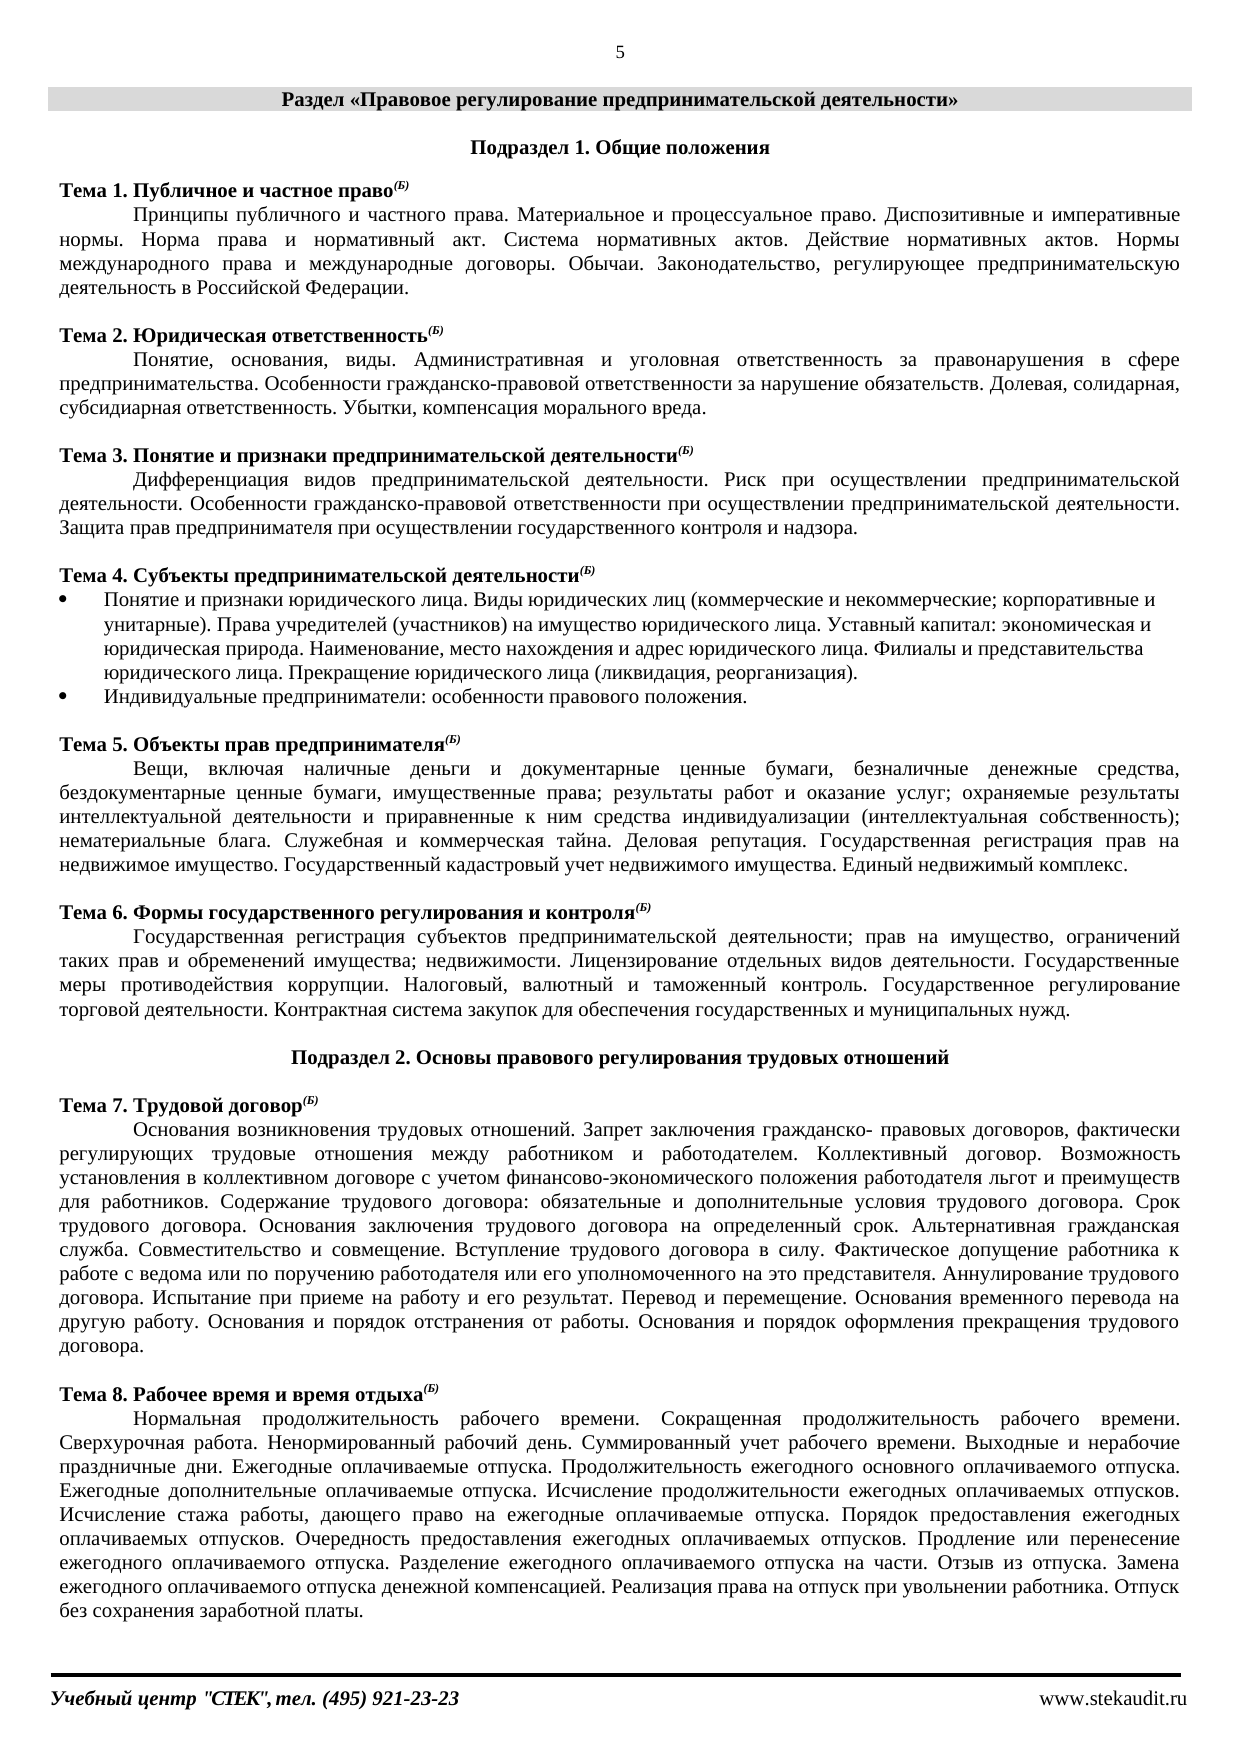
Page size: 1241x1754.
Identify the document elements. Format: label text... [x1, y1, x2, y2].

text Подраздел 1. Общие положения [59, 135, 1181, 159]
text Основания возникновения трудовых отношений. Запрет заключения гражданско- правовых договоров, фактически регулирующих трудовые отношения между работником и работодателем. Коллективный договор. Возможность установления в коллективном договоре с учетом финансово-экономического положения работодателя льгот и преимуществ для работников. Содержание трудового договора: обязательные и дополнительные условия трудового договора. Срок трудового договора. Основания заключения трудового договора на определенный срок. Альтернативная гражданская служба. Совместительство и совмещение. Вступление трудового договора в силу. Фактическое допущение работника к работе с ведома или по поручению работодателя или его уполномоченного на это представителя. Аннулирование трудового договора. Испытание при приеме на работу и его результат. Перевод и перемещение. Основания временного перевода на другую работу. Основания и порядок отстранения от работы. Основания и порядок оформления прекращения трудового договора. [59, 1117, 1181, 1357]
text Государственная регистрация субъектов предпринимательской деятельности; прав на имущество, ограничений таких прав и обременений имущества; недвижимости. Лицензирование отдельных видов деятельности. Государственные меры противодействия коррупции. Налоговый, валютный и таможенный контроль. Государственное регулирование торговой деятельности. Контрактная система закупок для обеспечения государственных и муниципальных нужд. [59, 924, 1181, 1021]
text Вещи, включая наличные деньги и документарные ценные бумаги, безналичные денежные средства, бездокументарные ценные бумаги, имущественные права; результаты работ и оказание услуг; охраняемые результаты интеллектуальной деятельности и приравненные к ним средства индивидуализации (интеллектуальная собственность); нематериальные блага. Служебная и коммерческая тайна. Деловая репутация. Государственная регистрация прав на недвижимое имущество. Государственный кадастровый учет недвижимого имущества. Единый недвижимый комплекс. [59, 756, 1181, 876]
list Понятие и признаки юридического лица. Виды юридических лиц (коммерческие и некоммерческие; корпоративные и унитарные). Права учредителей (участников) на имущество юридического лица. Уставный капитал: экономическая и юридическая природа. Наименование, место нахождения и адрес юридического лица. Филиалы и представительства юридического лица. Прекращение юридического лица (ликвидация, реорганизация). [59, 587, 1181, 684]
text Подраздел 2. Основы правового регулирования трудовых отношений [59, 1044, 1181, 1069]
text Тема 6. Формы государственного регулирования и контроля(Б) [59, 900, 1181, 924]
text Тема 5. Объекты прав предпринимателя(Б) [59, 732, 1181, 756]
text Тема 4. Субъекты предпринимательской деятельности(Б) [59, 563, 1181, 587]
text Тема 8. Рабочее время и время отдыха(Б) [59, 1381, 1181, 1406]
text Тема 2. Юридическая ответственность(Б) [59, 323, 1181, 347]
text Нормальная продолжительность рабочего времени. Сокращенная продолжительность рабочего времени. Сверхурочная работа. Ненормированный рабочий день. Суммированный учет рабочего времени. Выходные и нерабочие праздничные дни. Ежегодные оплачиваемые отпуска. Продолжительность ежегодного основного оплачиваемого отпуска. Ежегодные дополнительные оплачиваемые отпуска. Исчисление продолжительности ежегодных оплачиваемых отпусков. Исчисление стажа работы, дающего право на ежегодные оплачиваемые отпуска. Порядок предоставления ежегодных оплачиваемых отпусков. Очередность предоставления ежегодных оплачиваемых отпусков. Продление или перенесение ежегодного оплачиваемого отпуска. Разделение ежегодного оплачиваемого отпуска на части. Отзыв из отпуска. Замена ежегодного оплачиваемого отпуска денежной компенсацией. Реализация права на отпуск при увольнении работника. Отпуск без сохранения заработной платы. [59, 1406, 1181, 1622]
text Тема 1. Публичное и частное право(Б) [59, 178, 1181, 202]
table_header Раздел «Правовое регулирование предпринимательской деятельности» [48, 87, 1192, 111]
text Тема 7. Трудовой договор(Б) [59, 1093, 1181, 1117]
list Индивидуальные предприниматели: особенности правового положения. [59, 684, 1181, 708]
text Понятие, основания, виды. Административная и уголовная ответственность за правонарушения в сфере предпринимательства. Особенности гражданско-правовой ответственности за нарушение обязательств. Долевая, солидарная, субсидиарная ответственность. Убытки, компенсация морального вреда. [59, 347, 1181, 419]
text Тема 3. Понятие и признаки предпринимательской деятельности(Б) [59, 443, 1181, 467]
text Дифференциация видов предпринимательской деятельности. Риск при осуществлении предпринимательской деятельности. Особенности гражданско-правовой ответственности при осуществлении предпринимательской деятельности. Защита прав предпринимателя при осуществлении государственного контроля и надзора. [59, 467, 1181, 539]
text Принципы публичного и частного права. Материальное и процессуальное право. Диспозитивные и императивные нормы. Норма права и нормативный акт. Система нормативных актов. Действие нормативных актов. Нормы международного права и международные договоры. Обычаи. Законодательство, регулирующее предпринимательскую деятельность в Российской Федерации. [59, 202, 1181, 299]
